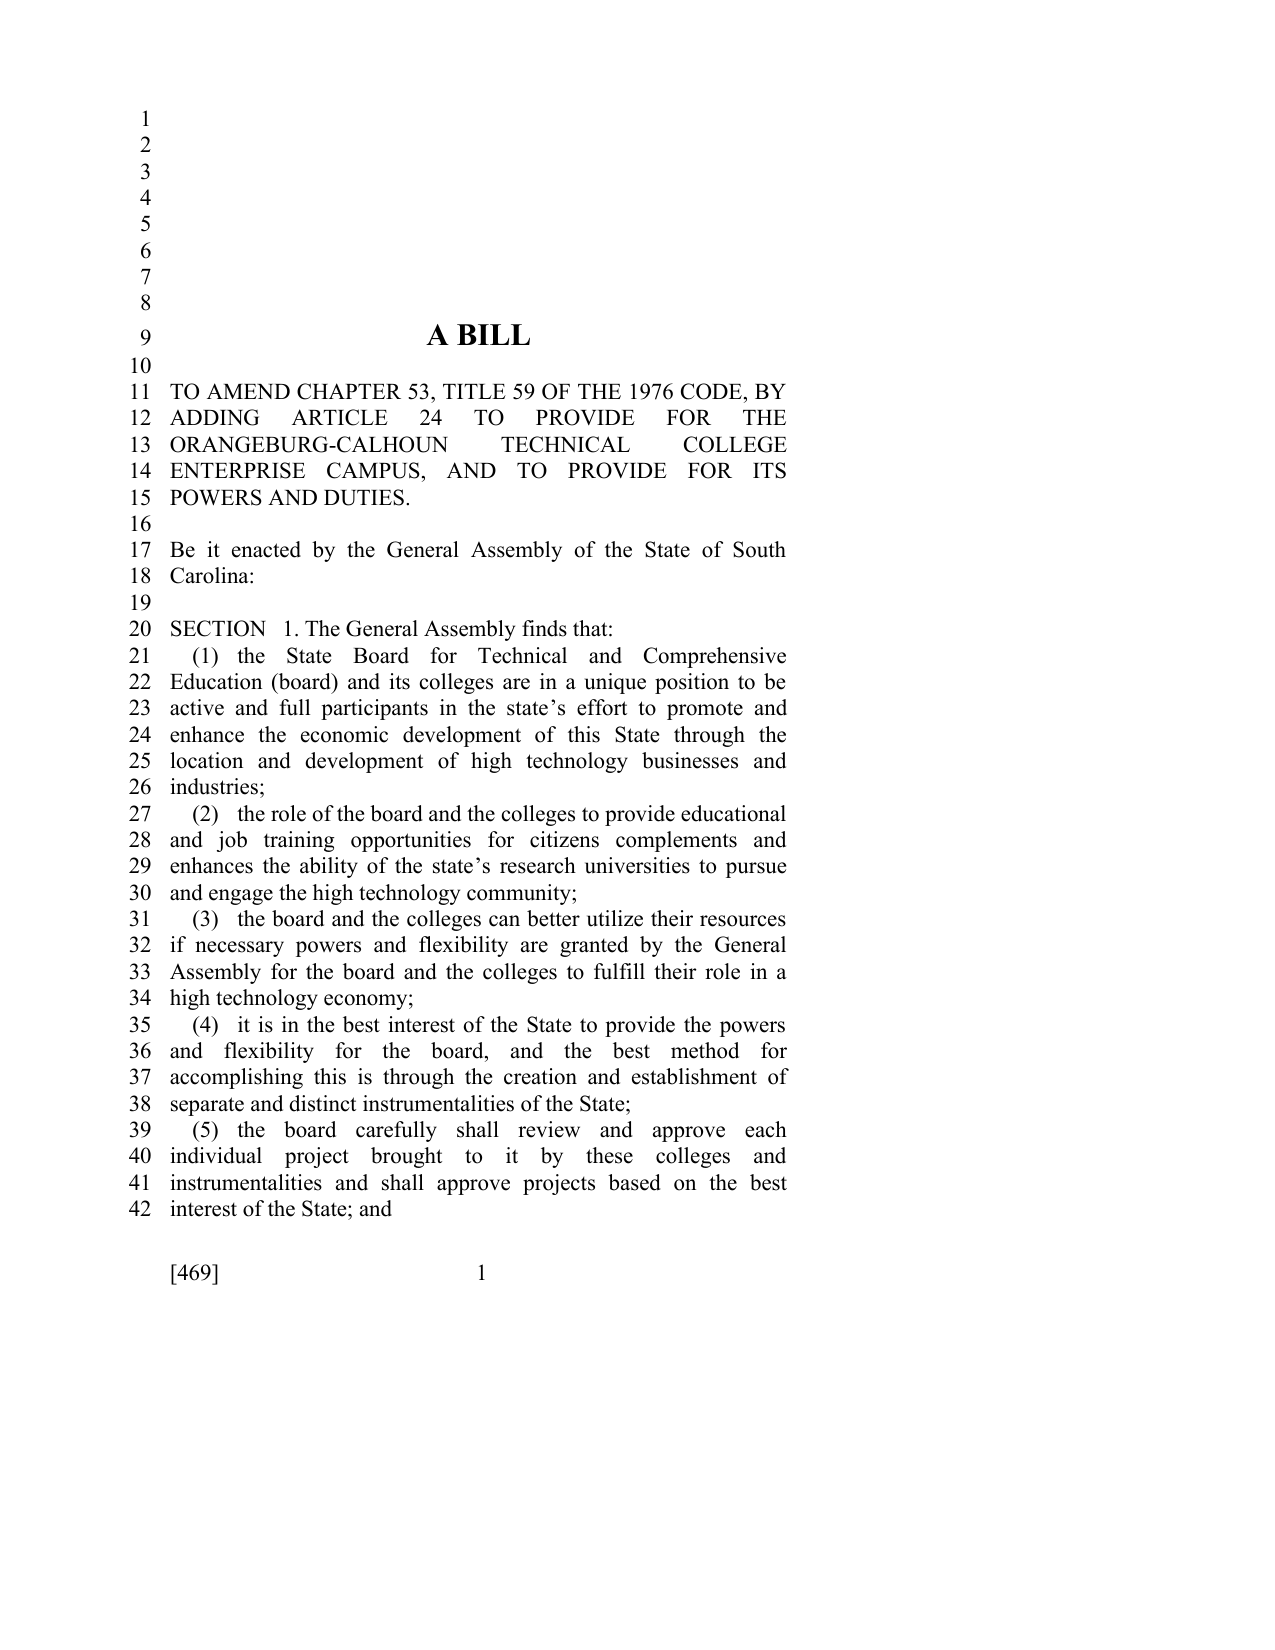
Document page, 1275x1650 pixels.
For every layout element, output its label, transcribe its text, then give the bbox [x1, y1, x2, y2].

text Be it enacted by the General Assembly of the State of South Carolina: [169, 536, 787, 589]
text (5) the board carefully shall review and approve each individual project brought to it by these colleges and instrumentalities and shall approve projects based on the best interest of the State; and [169, 1116, 787, 1221]
text (4) it is in the best interest of the State to provide the powers and flexibility for the board, and the best method for accomplishing this is through the creation and establishment of separate and distinct instrumentalities of the State; [169, 1011, 787, 1116]
text A BILL [169, 316, 787, 352]
text (2) the role of the board and the colleges to provide educational and job training opportunities for citizens complements and enhances the ability of the state’s research universities to pursue and engage the high technology community; [169, 800, 787, 905]
text TO AMEND CHAPTER 53, TITLE 59 OF THE 1976 CODE, BY ADDING ARTICLE 24 TO PROVIDE FOR THE ORANGEBURG-CALHOUN TECHNICAL COLLEGE ENTERPRISE CAMPUS, AND TO PROVIDE FOR ITS POWERS AND DUTIES. [169, 378, 787, 510]
text (1) the State Board for Technical and Comprehensive Education (board) and its colleges are in a unique position to be active and full participants in the state’s effort to promote and enhance the economic development of this State through the location and development of high technology businesses and industries; [169, 642, 787, 800]
text (3) the board and the colleges can better utilize their resources if necessary powers and flexibility are granted by the General Assembly for the board and the colleges to fulfill their role in a high technology economy; [169, 905, 787, 1011]
text SECTION 1. The General Assembly finds that: [169, 615, 787, 642]
